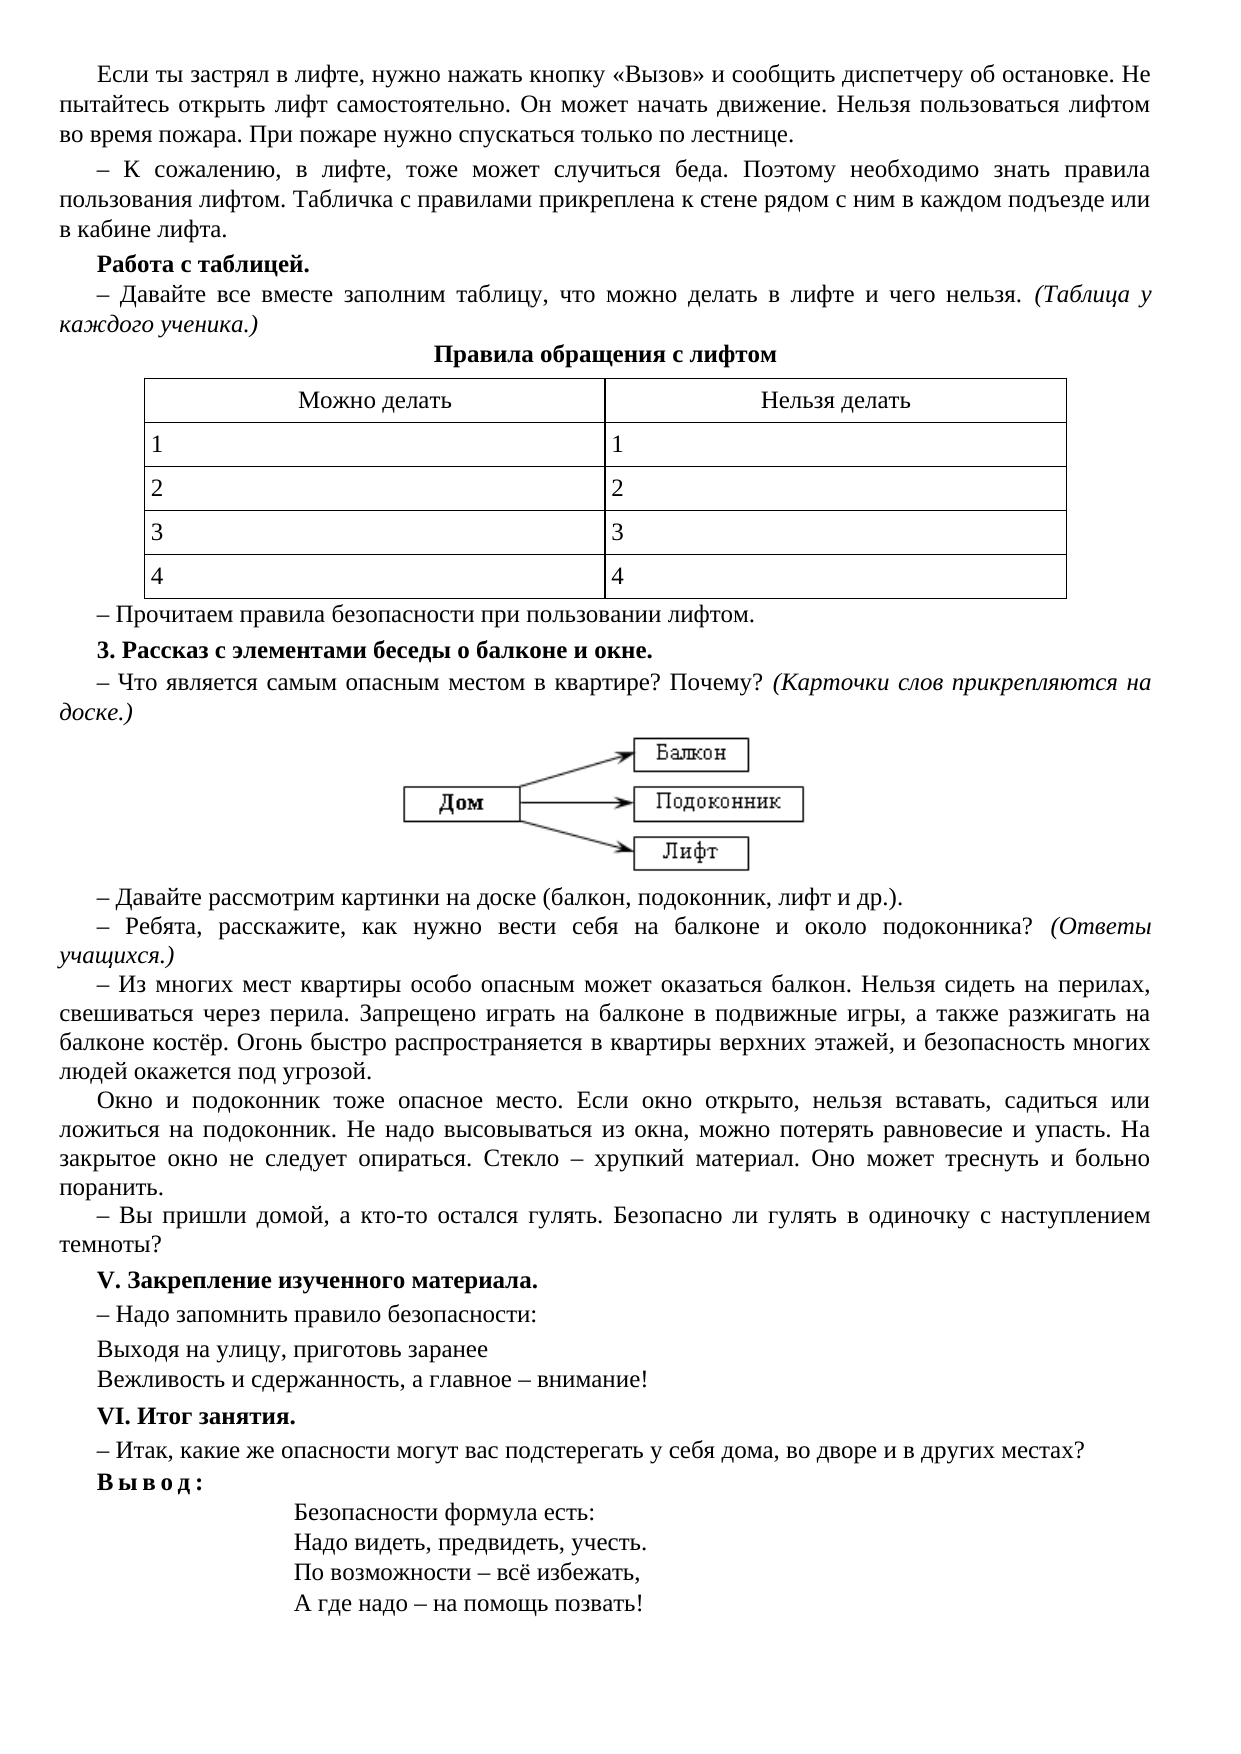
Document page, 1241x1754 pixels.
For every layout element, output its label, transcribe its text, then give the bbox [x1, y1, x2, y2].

table_cell 4 [606, 555, 1066, 598]
table_cell 3 [606, 511, 1066, 554]
table_cell 1 [145, 423, 604, 466]
text VI. Итог занятия. [59, 1401, 1152, 1429]
table_cell 4 [145, 555, 604, 598]
text – Вы пришли домой, а кто-то остался гулять. Безопасно ли гулять в одиночку с наступлением темноты? [59, 1201, 1152, 1258]
text – Прочитаем правила безопасности при пользовании лифтом. [59, 599, 1152, 628]
table_cell 2 [145, 467, 604, 509]
table_cell 3 [145, 511, 604, 554]
picture [388, 727, 823, 882]
text – Надо запомнить правило безопасности: [59, 1299, 1152, 1328]
text V. Закрепление изученного материала. [59, 1265, 1152, 1293]
text Окно и подоконник тоже опасное место. Если окно открыто, нельзя вставать, садиться или ложиться на подоконник. Не надо высовываться из окна, можно потерять равновесие и упасть. На закрытое окно не следует опираться. Стекло – хрупкий материал. Оно может треснуть и больно поранить. [59, 1085, 1152, 1200]
text Правила обращения с лифтом [59, 339, 1152, 368]
text – Из многих мест квартиры особо опасным может оказаться балкон. Нельзя сидеть на перилах, свешиваться через перила. Запрещено играть на балконе в подвижные игры, а также разжигать на балконе костёр. Огонь быстро распространяется в квартиры верхних этажей, и безопасность многих людей окажется под угрозой. [59, 969, 1152, 1084]
text Вежливость и сдержанность, а главное – внимание! [59, 1364, 1152, 1393]
table_cell 1 [606, 423, 1066, 466]
table_header Можно делать [145, 379, 604, 421]
table_cell 2 [606, 467, 1066, 509]
text А где надо – на помощь позвать! [137, 1588, 1152, 1616]
text – К сожалению, в лифте, тоже может случиться беда. Поэтому необходимо знать правила пользования лифтом. Табличка с правилами прикреплена к стене рядом с ним в каждом подъезде или в кабине лифта. [59, 154, 1152, 243]
text Выходя на улицу, приготовь заранее [59, 1334, 1152, 1363]
text По возможности – всё избежать, [137, 1557, 1152, 1586]
text – Ребята, расскажите, как нужно вести себя на балконе и около подоконника? (Ответы учащихся.) [59, 911, 1152, 969]
text – Давайте рассмотрим картинки на доске (балкон, подоконник, лифт и др.). [59, 882, 1152, 911]
text Безопасности формула есть: [137, 1497, 1152, 1526]
text Надо видеть, предвидеть, учесть. [137, 1527, 1152, 1556]
text Вывод: [59, 1467, 1152, 1496]
text – Что является самым опасным местом в квартире? Почему? (Карточки слов прикрепляются на доске.) [59, 667, 1152, 726]
text Если ты застрял в лифте, нужно нажать кнопку «Вызов» и сообщить диспетчеру об остановке. Не пытайтесь открыть лифт самостоятельно. Он может начать движение. Нельзя пользоваться лифтом во время пожара. При пожаре нужно спускаться только по лестнице. [59, 59, 1152, 148]
text Работа с таблицей. [59, 249, 1152, 278]
text – Итак, какие же опасности могут вас подстерегать у себя дома, во дворе и в других местах? [59, 1436, 1152, 1464]
table_header Нельзя делать [606, 379, 1066, 421]
text 3. Рассказ с элементами беседы о балконе и окне. [59, 636, 1152, 664]
text – Давайте все вместе заполним таблицу, что можно делать в лифте и чего нельзя. (Таблица у каждого ученика.) [59, 279, 1152, 338]
